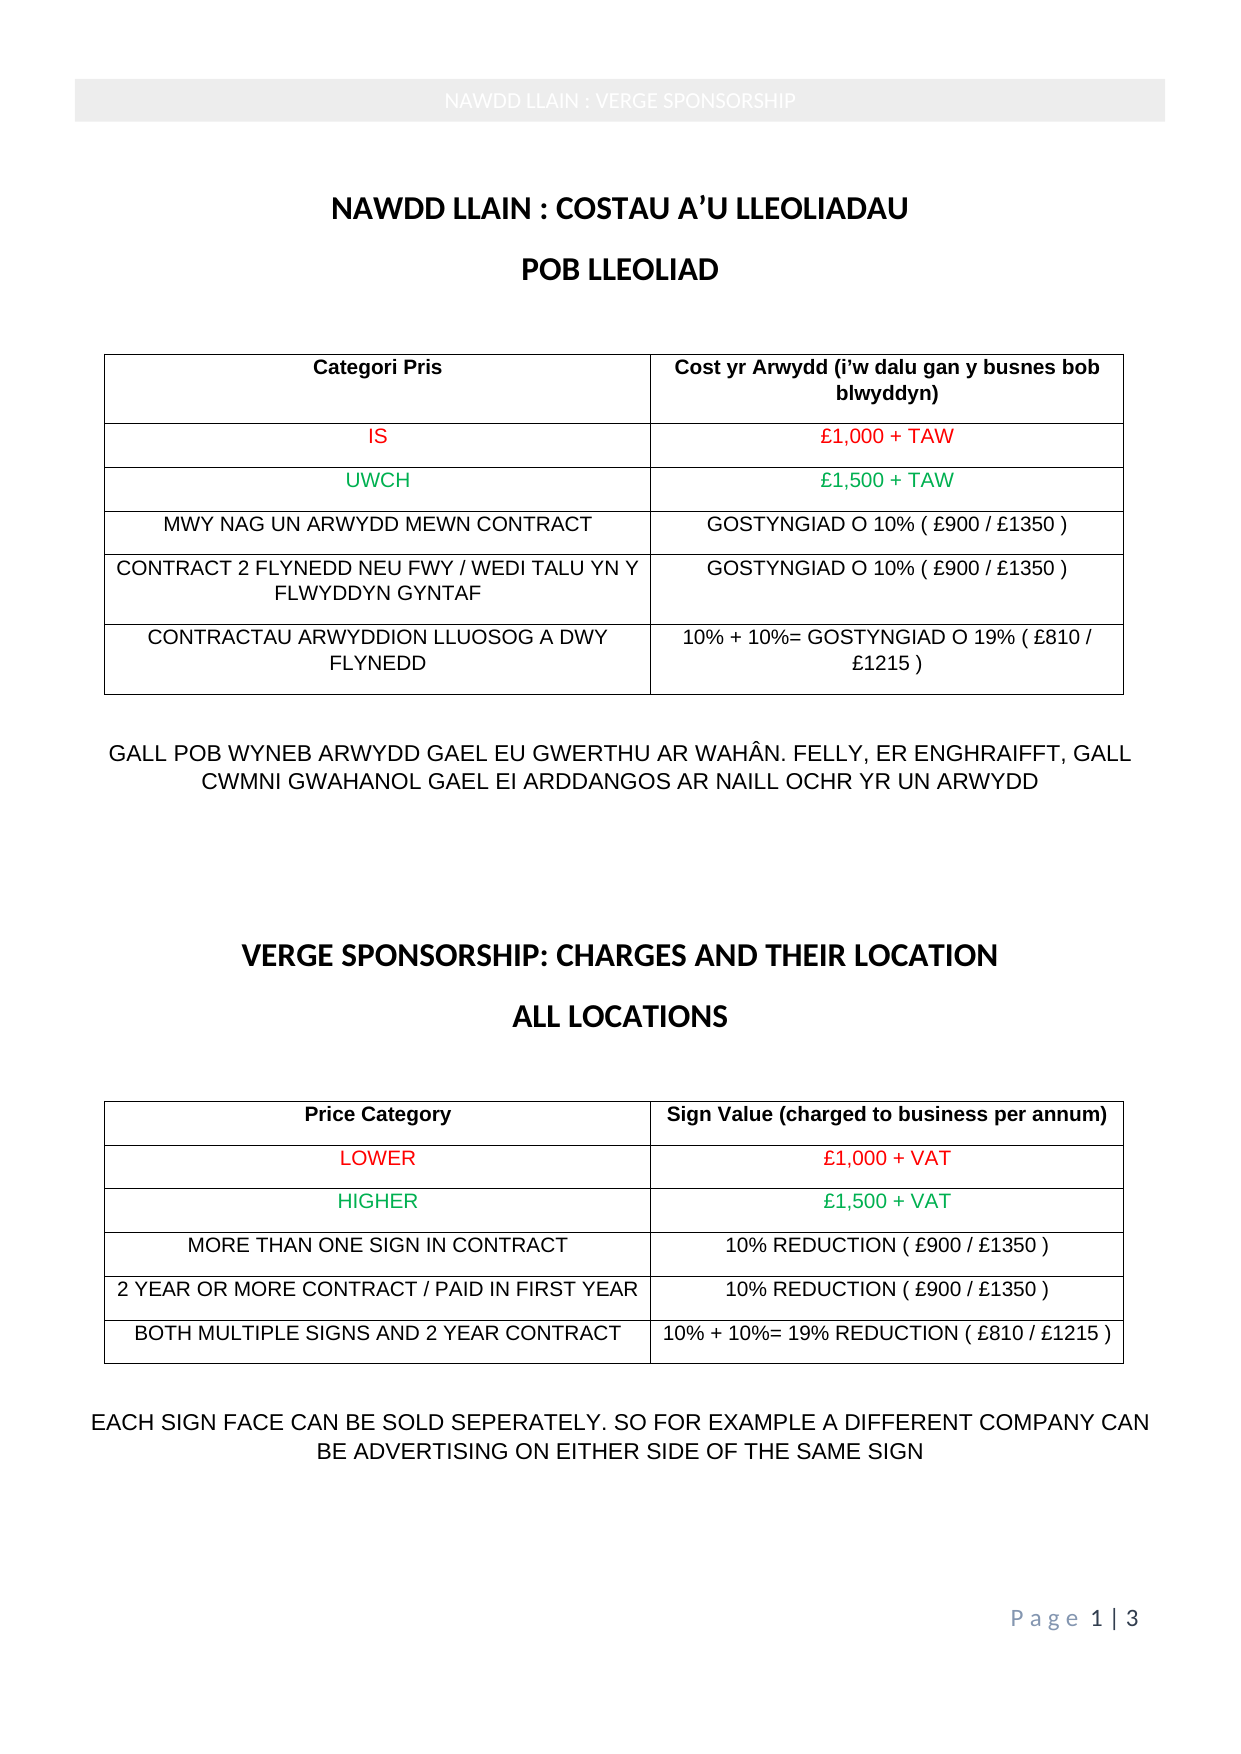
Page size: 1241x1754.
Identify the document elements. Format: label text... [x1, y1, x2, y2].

table_cell CONTRACTAU ARWYDDION LLUOSOG A DWY FLYNEDD [105, 625, 650, 693]
table_header Price Category [105, 1102, 650, 1144]
table_cell 10% + 10%= GOSTYNGIAD O 19% ( £810 / £1215 ) [651, 625, 1123, 693]
table_cell £1,000 + TAW [651, 424, 1123, 467]
table_cell LOWER [105, 1146, 650, 1188]
table_cell HIGHER [105, 1189, 650, 1232]
table_cell 10% REDUCTION ( £900 / £1350 ) [651, 1233, 1123, 1276]
table_cell MWY NAG UN ARWYDD MEWN CONTRACT [105, 512, 650, 554]
table_cell 2 YEAR OR MORE CONTRACT / PAID IN FIRST YEAR [105, 1277, 650, 1319]
table_cell MORE THAN ONE SIGN IN CONTRACT [105, 1233, 650, 1276]
table_cell £1,500 + TAW [651, 468, 1123, 511]
table_cell £1,500 + VAT [651, 1189, 1123, 1232]
text POB LLEOLIAD [75, 248, 1165, 288]
table_cell CONTRACT 2 FLYNEDD NEU FWY / WEDI TALU YN Y FLWYDDYN GYNTAF [105, 555, 650, 624]
table_header Categori Pris [105, 355, 650, 423]
table_cell IS [105, 424, 650, 467]
table_cell 10% REDUCTION ( £900 / £1350 ) [651, 1277, 1123, 1319]
text NAWDD LLAIN : COSTAU A’U LLEOLIADAU [75, 187, 1165, 228]
table_cell GOSTYNGIAD O 10% ( £900 / £1350 ) [651, 555, 1123, 624]
table_header Sign Value (charged to business per annum) [651, 1102, 1123, 1144]
table_cell UWCH [105, 468, 650, 511]
text EACH SIGN FACE CAN BE SOLD SEPERATELY. SO FOR EXAMPLE A DIFFERENT COMPANY CAN BE ADVERTISING ON EITHER SIDE OF THE SAME SIGN [75, 1409, 1165, 1464]
table_header Cost yr Arwydd (i’w dalu gan y busnes bob blwyddyn) [651, 355, 1123, 423]
table_cell GOSTYNGIAD O 10% ( £900 / £1350 ) [651, 512, 1123, 554]
table_cell BOTH MULTIPLE SIGNS AND 2 YEAR CONTRACT [105, 1321, 650, 1363]
text ALL LOCATIONS [75, 995, 1165, 1036]
table_cell 10% + 10%= 19% REDUCTION ( £810 / £1215 ) [651, 1321, 1123, 1363]
table_cell £1,000 + VAT [651, 1146, 1123, 1188]
text GALL POB WYNEB ARWYDD GAEL EU GWERTHU AR WAHÂN. FELLY, ER ENGHRAIFFT, GALL CWMNI GWAHANOL GAEL EI ARDDANGOS AR NAILL OCHR YR UN ARWYDD [75, 739, 1165, 794]
text VERGE SPONSORSHIP: CHARGES AND THEIR LOCATION [75, 934, 1165, 975]
